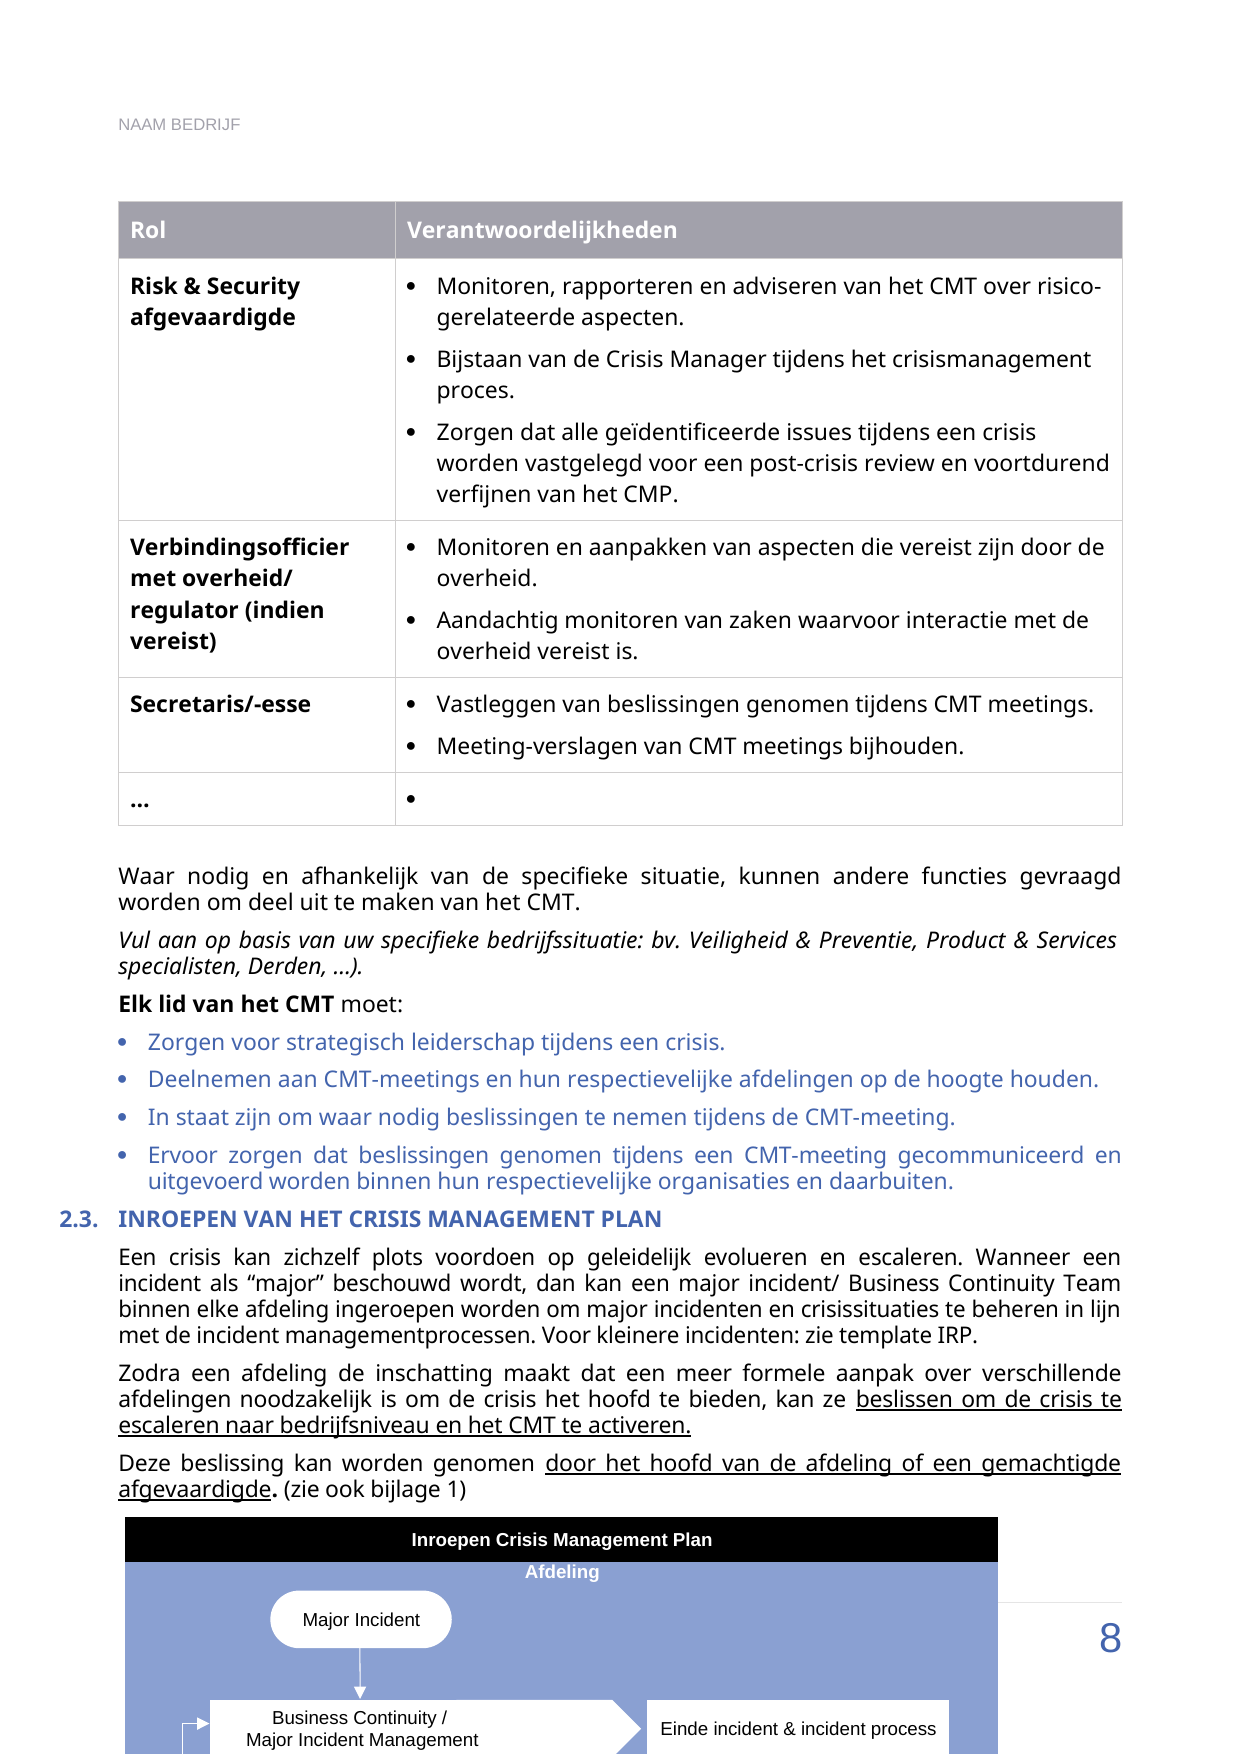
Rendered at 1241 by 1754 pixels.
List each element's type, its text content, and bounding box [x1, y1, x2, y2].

text Elk lid van het CMT moet: [118, 991, 1122, 1017]
table_cell Monitoren, rapporteren en adviseren van het CMT over risico-gerelateerde aspecten. Bijstaan van de Crisis Manager tijdens het crisismanagement proces. Zorgen dat alle geïdentificeerde issues tijdens een crisis worden vastgelegd voor een post-crisis review en voortdurend verfijnen van het CMP. [396, 259, 1122, 519]
table_cell … [119, 773, 395, 825]
text Deze beslissing kan worden genomen door het hoofd van de afdeling of een gemachtigde afgevaardigde. (zie ook bijlage 1) [118, 1450, 1122, 1502]
subtitle 2.3. Inroepen van het Crisis Management Plan [59, 1206, 1122, 1232]
table_cell Verbindingsofficier met overheid/ regulator (indien vereist) [119, 521, 395, 677]
text Waar nodig en afhankelijk van de specifieke situatie, kunnen andere functies gevraagd worden om deel uit te maken van het CMT. [118, 864, 1122, 916]
list Deelnemen aan CMT-meetings en hun respectievelijke afdelingen op de hoogte houden. [118, 1067, 1122, 1093]
list Zorgen voor strategisch leiderschap tijdens een crisis. [118, 1029, 1122, 1055]
table_cell Monitoren en aanpakken van aspecten die vereist zijn door de overheid. Aandachtig monitoren van zaken waarvoor interactie met de overheid vereist is. [396, 521, 1122, 677]
text Zodra een afdeling de inschatting maakt dat een meer formele aanpak over verschillende afdelingen noodzakelijk is om de crisis het hoofd te bieden, kan ze beslissen om de crisis te escaleren naar bedrijfsniveau en het CMT te activeren. [118, 1360, 1122, 1438]
list Ervoor zorgen dat beslissingen genomen tijdens een CMT-meeting gecommuniceerd en uitgevoerd worden binnen hun respectievelijke organisaties en daarbuiten. [118, 1143, 1122, 1195]
table_cell Vastleggen van beslissingen genomen tijdens CMT meetings. Meeting-verslagen van CMT meetings bijhouden. [396, 678, 1122, 772]
table_header Verantwoordelijkheden [396, 202, 1122, 258]
table_cell [396, 773, 1122, 825]
list In staat zijn om waar nodig beslissingen te nemen tijdens de CMT-meeting. [118, 1105, 1122, 1131]
table_header Rol [119, 202, 395, 258]
table_cell Risk & Security afgevaardigde [119, 259, 395, 519]
text Een crisis kan zichzelf plots voordoen op geleidelijk evolueren en escaleren. Wanneer een incident als “major” beschouwd wordt, dan kan een major incident/ Business Continuity Team binnen elke afdeling ingeroepen worden om major incidenten en crisissituaties te beheren in lijn met de incident managementprocessen. Voor kleinere incidenten: zie template IRP. [118, 1244, 1122, 1348]
text Vul aan op basis van uw specifieke bedrijfssituatie: bv. Veiligheid & Preventie, Product & Services specialisten, Derden, …). [118, 927, 1122, 979]
table_cell Secretaris/-esse [119, 678, 395, 772]
